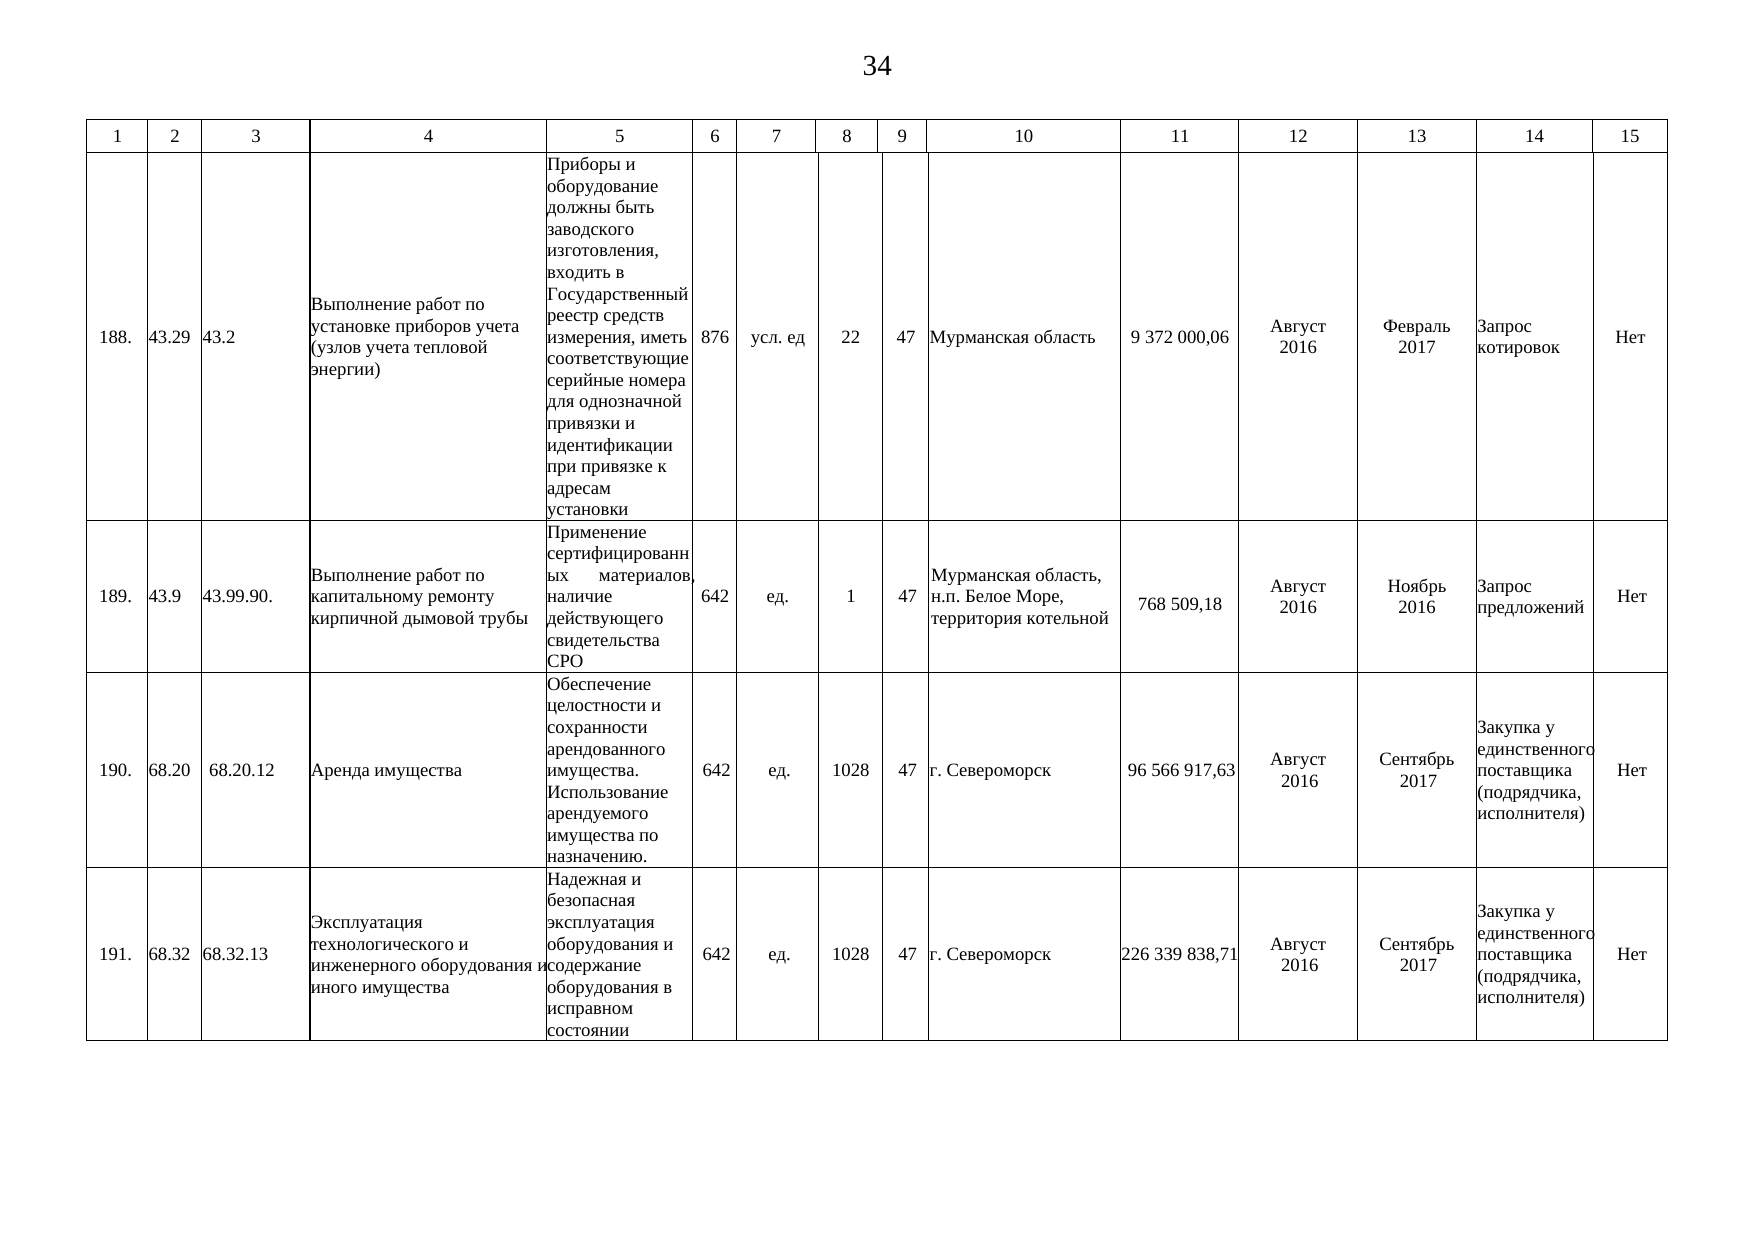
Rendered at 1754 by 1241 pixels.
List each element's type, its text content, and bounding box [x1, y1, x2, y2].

table_header 14 [1477, 120, 1592, 152]
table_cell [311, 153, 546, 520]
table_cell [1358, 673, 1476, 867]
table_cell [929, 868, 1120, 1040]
table_header 9 [878, 120, 926, 152]
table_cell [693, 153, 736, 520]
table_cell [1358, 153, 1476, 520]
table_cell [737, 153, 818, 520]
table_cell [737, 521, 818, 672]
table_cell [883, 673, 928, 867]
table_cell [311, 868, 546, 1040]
table_header 11 [1121, 120, 1238, 152]
table_header 8 [816, 120, 877, 152]
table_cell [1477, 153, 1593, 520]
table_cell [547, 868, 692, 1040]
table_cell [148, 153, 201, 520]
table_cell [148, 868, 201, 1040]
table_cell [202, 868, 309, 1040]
table_header 7 [737, 120, 815, 152]
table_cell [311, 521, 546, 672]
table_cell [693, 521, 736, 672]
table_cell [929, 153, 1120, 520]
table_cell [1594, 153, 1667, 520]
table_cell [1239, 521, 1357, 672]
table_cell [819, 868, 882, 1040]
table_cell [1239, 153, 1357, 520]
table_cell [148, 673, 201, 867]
table_header 6 [693, 120, 736, 152]
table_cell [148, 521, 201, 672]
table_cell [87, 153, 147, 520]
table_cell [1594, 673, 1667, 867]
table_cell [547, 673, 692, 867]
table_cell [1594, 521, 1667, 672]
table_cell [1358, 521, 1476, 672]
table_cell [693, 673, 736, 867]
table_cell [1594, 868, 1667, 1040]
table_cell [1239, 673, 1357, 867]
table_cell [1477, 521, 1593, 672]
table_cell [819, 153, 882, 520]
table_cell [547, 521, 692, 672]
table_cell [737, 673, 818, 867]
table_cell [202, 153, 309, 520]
table_header 5 [547, 120, 692, 152]
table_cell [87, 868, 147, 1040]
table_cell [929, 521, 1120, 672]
table_header 2 [148, 120, 201, 152]
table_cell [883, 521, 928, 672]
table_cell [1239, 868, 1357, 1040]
table_header 4 [311, 120, 546, 152]
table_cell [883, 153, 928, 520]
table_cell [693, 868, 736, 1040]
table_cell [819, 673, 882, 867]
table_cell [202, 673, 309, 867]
table_header 1 [87, 120, 147, 152]
table_header 13 [1358, 120, 1476, 152]
table_header 10 [927, 120, 1120, 152]
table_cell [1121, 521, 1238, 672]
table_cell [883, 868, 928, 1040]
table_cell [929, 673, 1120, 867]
table_header 15 [1593, 120, 1667, 152]
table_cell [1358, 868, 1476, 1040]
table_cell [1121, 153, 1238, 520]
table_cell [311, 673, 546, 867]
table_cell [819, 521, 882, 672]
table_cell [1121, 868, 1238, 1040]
table_header 3 [202, 120, 309, 152]
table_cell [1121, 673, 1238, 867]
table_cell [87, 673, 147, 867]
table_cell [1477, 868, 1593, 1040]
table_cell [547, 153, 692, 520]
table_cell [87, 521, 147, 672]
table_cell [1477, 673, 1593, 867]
table_header 12 [1239, 120, 1357, 152]
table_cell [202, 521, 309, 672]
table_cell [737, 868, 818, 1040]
